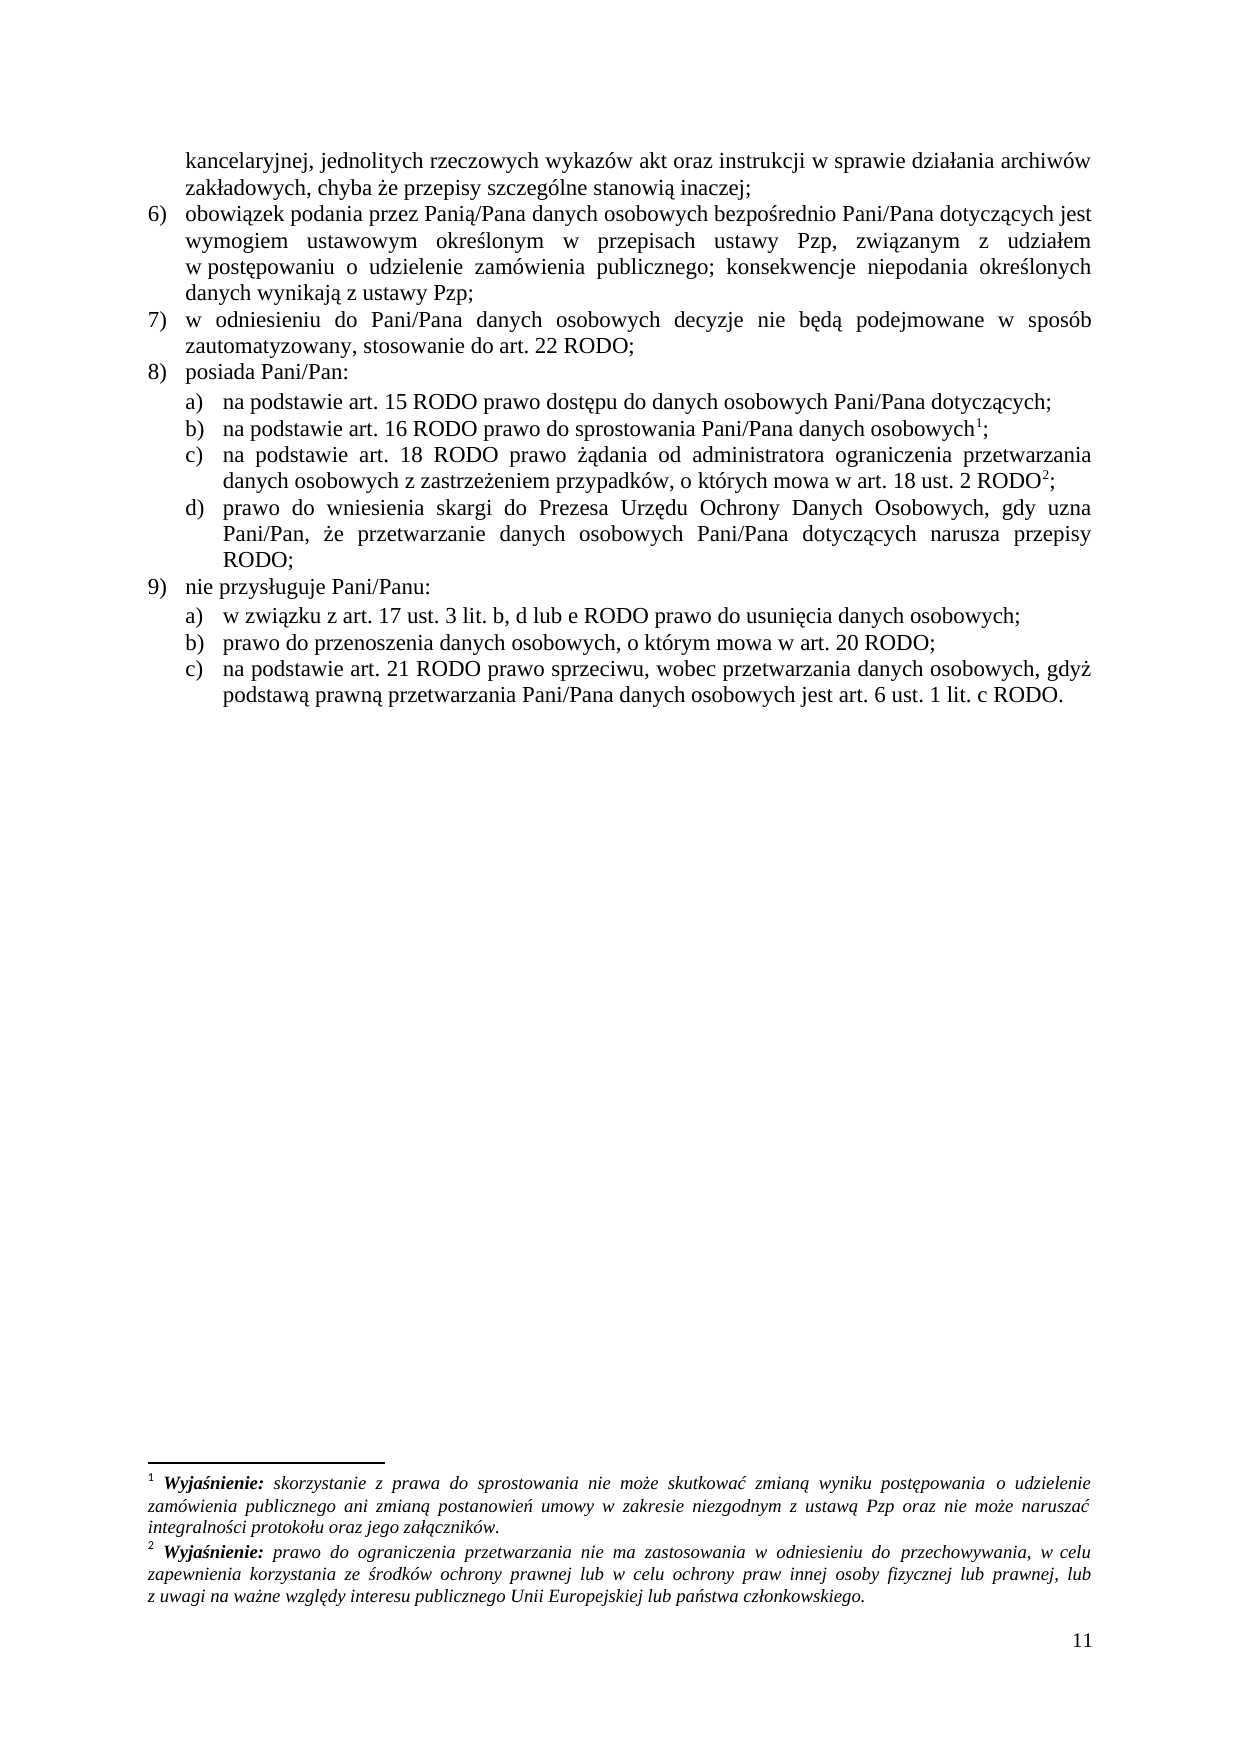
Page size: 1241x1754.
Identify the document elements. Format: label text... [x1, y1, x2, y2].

list posiada Pani/Pan: [148, 358, 1093, 385]
list na podstawie art. 18 RODO prawo żądania od administratora ograniczenia przetwarzania danych osobowych z zastrzeżeniem przypadków, o których mowa w art. 18 ust. 2 RODO; [185, 441, 1093, 494]
list na podstawie art. 15 RODO prawo dostępu do danych osobowych Pani/Pana dotyczących; [185, 388, 1093, 414]
list w związku z art. 17 ust. 3 lit. b, d lub e RODO prawo do usunięcia danych osobowych; [185, 602, 1093, 629]
list na podstawie art. 21 RODO prawo sprzeciwu, wobec przetwarzania danych osobowych, gdyż podstawą prawną przetwarzania Pani/Pana danych osobowych jest art. 6 ust. 1 lit. c RODO. [185, 655, 1093, 708]
list prawo do wniesienia skargi do Prezesa Urzędu Ochrony Danych Osobowych, gdy uzna Pani/Pan, że przetwarzanie danych osobowych Pani/Pana dotyczących narusza przepisy RODO; [185, 494, 1093, 573]
list prawo do przenoszenia danych osobowych, o którym mowa w art. 20 RODO; [185, 629, 1093, 655]
list nie przysługuje Pani/Panu: [148, 573, 1093, 599]
list obowiązek podania przez Panią/Pana danych osobowych bezpośrednio Pani/Pana dotyczących jest wymogiem ustawowym określonym w przepisach ustawy Pzp, związanym z udziałem w postępowaniu o udzielenie zamówienia publicznego; konsekwencje niepodania określonych danych wynikają z ustawy Pzp; [148, 200, 1093, 306]
list na podstawie art. 16 RODO prawo do sprostowania Pani/Pana danych osobowych; [185, 414, 1093, 441]
list w odniesieniu do Pani/Pana danych osobowych decyzje nie będą podejmowane w sposób zautomatyzowany, stosowanie do art. 22 RODO; [148, 306, 1093, 358]
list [148, 148, 1093, 200]
